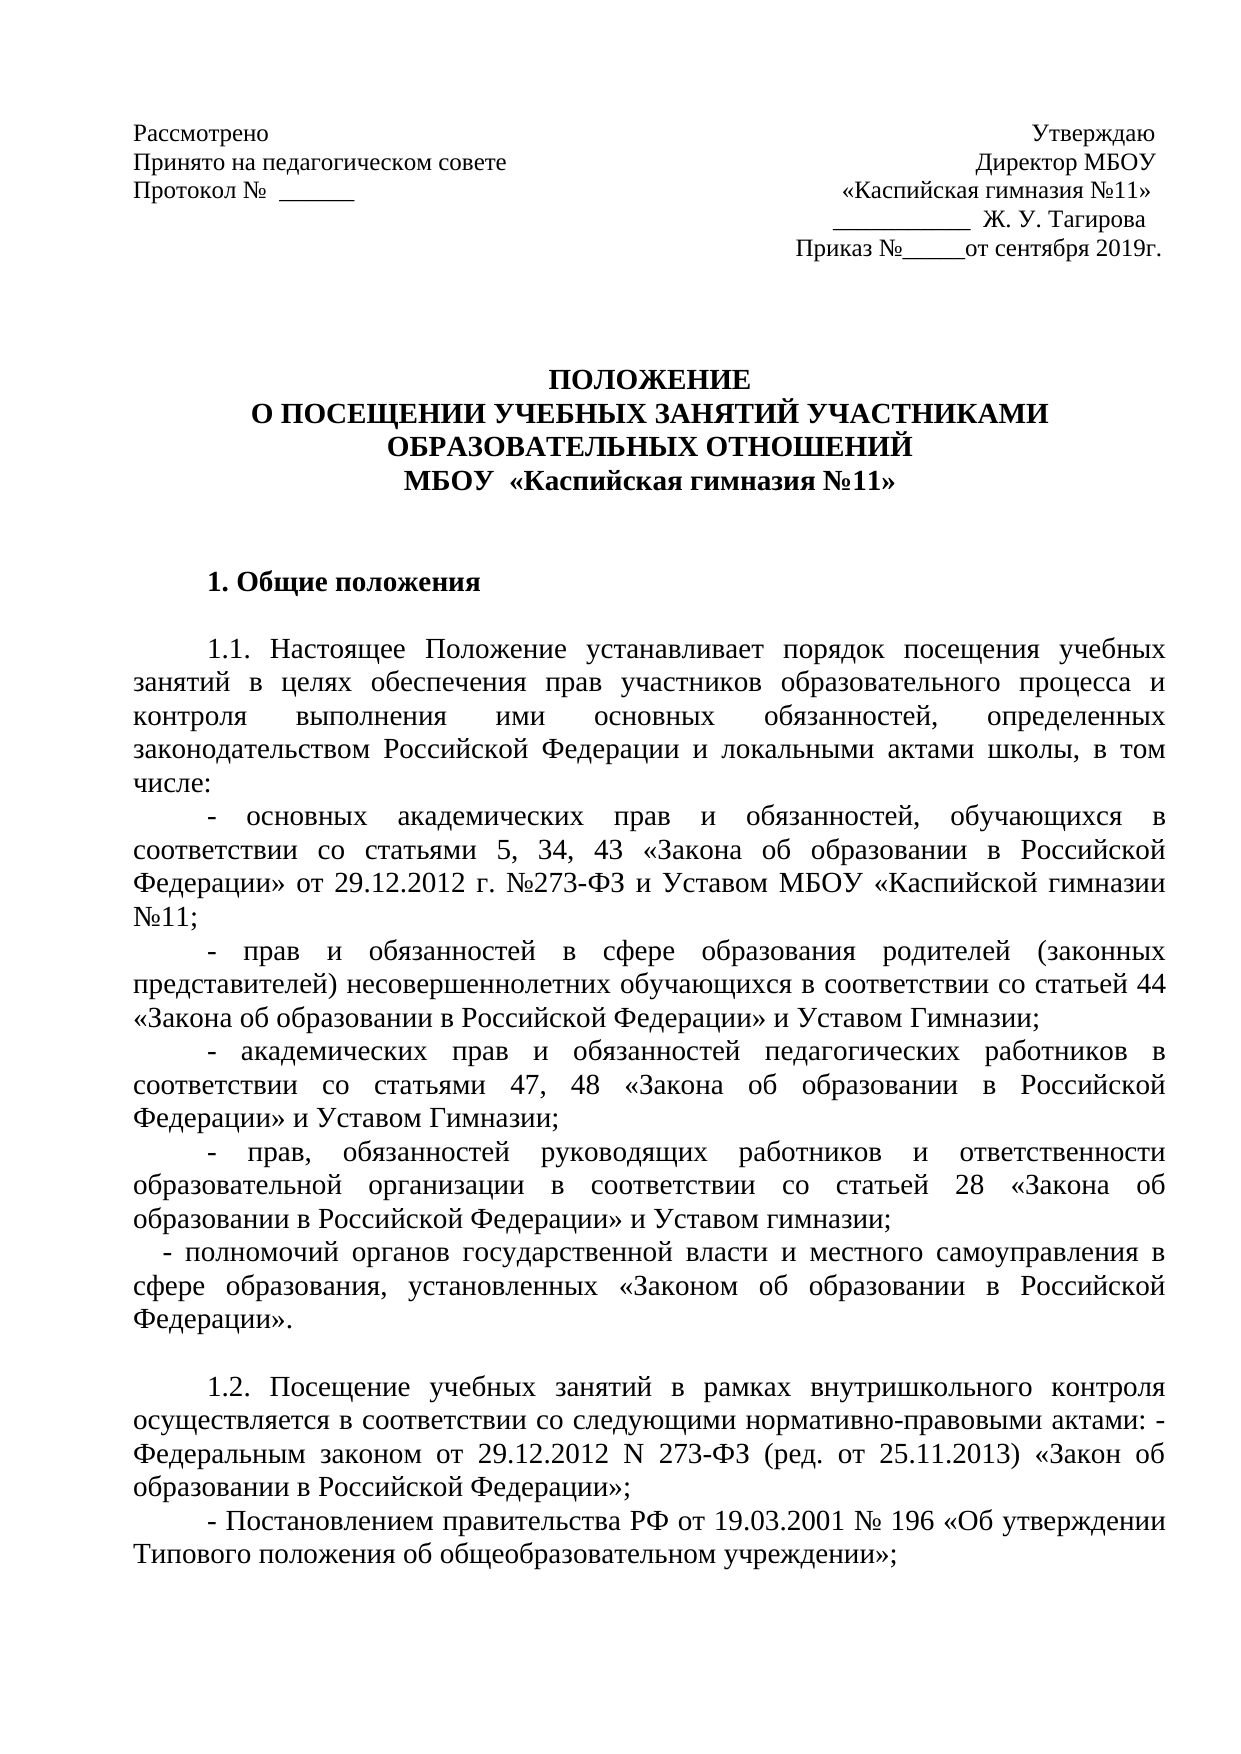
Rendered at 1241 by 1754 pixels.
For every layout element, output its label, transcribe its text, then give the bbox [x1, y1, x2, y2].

text 1.2. Посещение учебных занятий в рамках внутришкольного контроля осуществляется в соответствии со следующими нормативно-правовыми актами: - Федеральным законом от 29.12.2012 N 273-ФЗ (ред. от 25.11.2013) «Закон об образовании в Российской Федерации»; [133, 1369, 1167, 1503]
text 1.1. Настоящее Положение устанавливает порядок посещения учебных занятий в целях обеспечения прав участников образовательного процесса и контроля выполнения ими основных обязанностей, определенных законодательством Российской Федерации и локальными актами школы, в том числе: [133, 631, 1167, 798]
text - прав, обязанностей руководящих работников и ответственности образовательной организации в соответствии со статьей 28 «Закона об образовании в Российской Федерации» и Уставом гимназии; [133, 1134, 1167, 1234]
text - полномочий органов государственной власти и местного самоуправления в сфере образования, установленных «Законом об образовании в Российской Федерации». [133, 1234, 1167, 1335]
text - прав и обязанностей в сфере образования родителей (законных представителей) несовершеннолетних обучающихся в соответствии со статьей 44 «Закона об образовании в Российской Федерации» и Уставом Гимназии; [133, 933, 1167, 1033]
text - Постановлением правительства РФ от 19.03.2001 № 196 «Об утверждении Типового положения об общеобразовательном учреждении»; [133, 1503, 1167, 1570]
text О ПОСЕЩЕНИИ УЧЕБНЫХ ЗАНЯТИЙ УЧАСТНИКАМИ ОБРАЗОВАТЕЛЬНЫХ ОТНОШЕНИЙ [133, 396, 1167, 463]
text МБОУ «Каспийская гимназия №11» [133, 463, 1167, 497]
text - академических прав и обязанностей педагогических работников в соответствии со статьями 47, 48 «Закона об образовании в Российской Федерации» и Уставом Гимназии; [133, 1033, 1167, 1134]
text Приказ №_____от сентября 2019г. [133, 233, 1167, 262]
text Рассмотрено Утверждаю [133, 118, 1167, 147]
text ПОЛОЖЕНИЕ [133, 362, 1167, 396]
text - основных академических прав и обязанностей, обучающихся в соответствии со статьями 5, 34, 43 «Закона об образовании в Российской Федерации» от 29.12.2012 г. №273-ФЗ и Уставом МБОУ «Каспийской гимназии №11; [133, 798, 1167, 933]
text Протокол № ______ «Каспийская гимназия №11» [133, 176, 1167, 204]
text Принято на педагогическом совете Директор МБОУ [133, 147, 1167, 176]
text 1. Общие положения [133, 564, 1167, 597]
text ___________ Ж. У. Тагирова [133, 204, 1167, 233]
